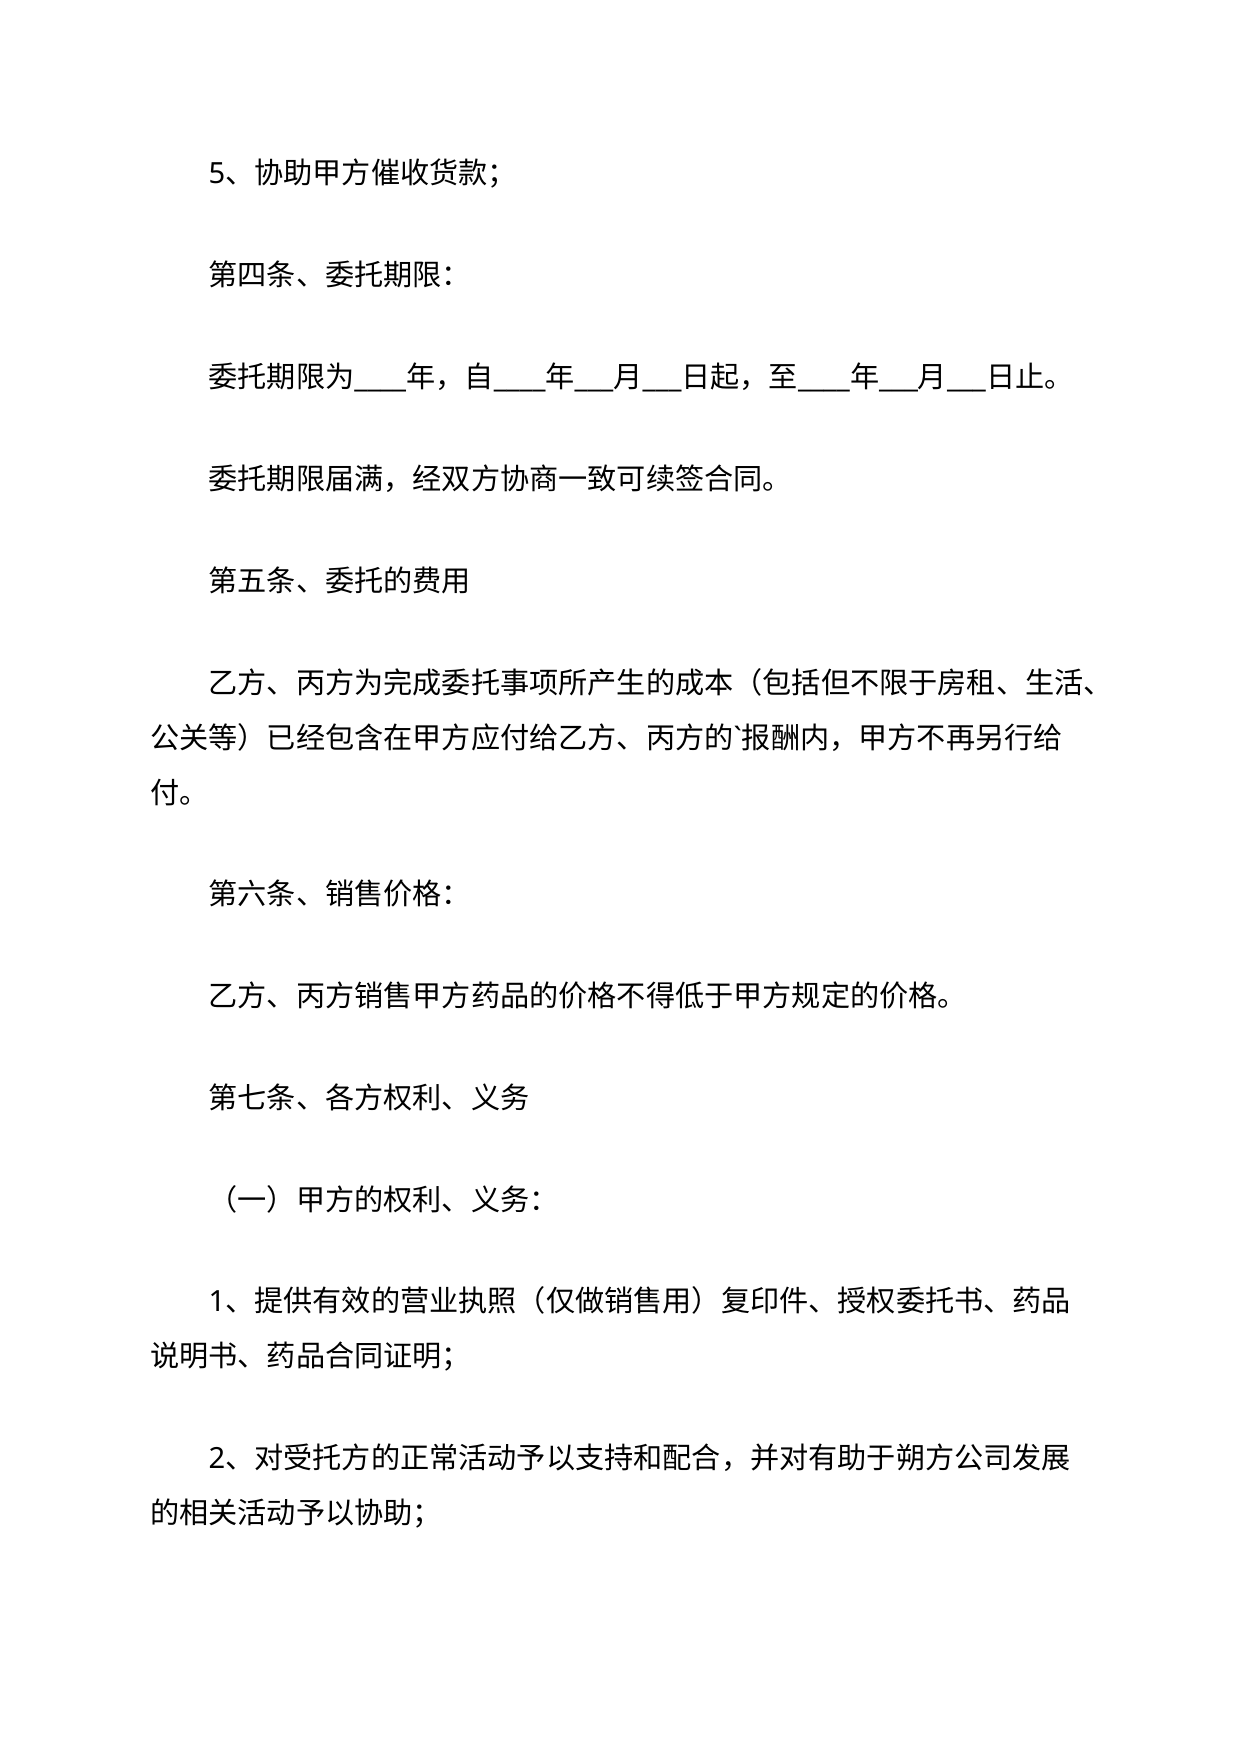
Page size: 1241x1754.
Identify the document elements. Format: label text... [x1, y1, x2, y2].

text 委托期限为____年，自____年___月___日起，至____年___月___日止。 [150, 354, 1090, 396]
text 第六条、销售价格： [150, 871, 1090, 913]
text 委托期限届满，经双方协商一致可续签合同。 [150, 456, 1090, 498]
text （一）甲方的权利、义务： [150, 1176, 1090, 1218]
text 1、提供有效的营业执照（仅做销售用）复印件、授权委托书、药品说明书、药品合同证明； [150, 1278, 1090, 1375]
text 2、对受托方的正常活动予以支持和配合，并对有助于朔方公司发展的相关活动予以协助； [150, 1435, 1090, 1532]
text 第七条、各方权利、义务 [150, 1074, 1090, 1117]
text 乙方、丙方销售甲方药品的价格不得低于甲方规定的价格。 [150, 973, 1090, 1015]
text 乙方、丙方为完成委托事项所产生的成本（包括但不限于房租、生活、公关等）已经包含在甲方应付给乙方、丙方的`报酬内，甲方不再另行给付。 [150, 659, 1090, 811]
text 第五条、委托的费用 [150, 557, 1090, 600]
text 第四条、委托期限： [150, 252, 1090, 294]
text 5、协助甲方催收货款； [150, 150, 1090, 192]
